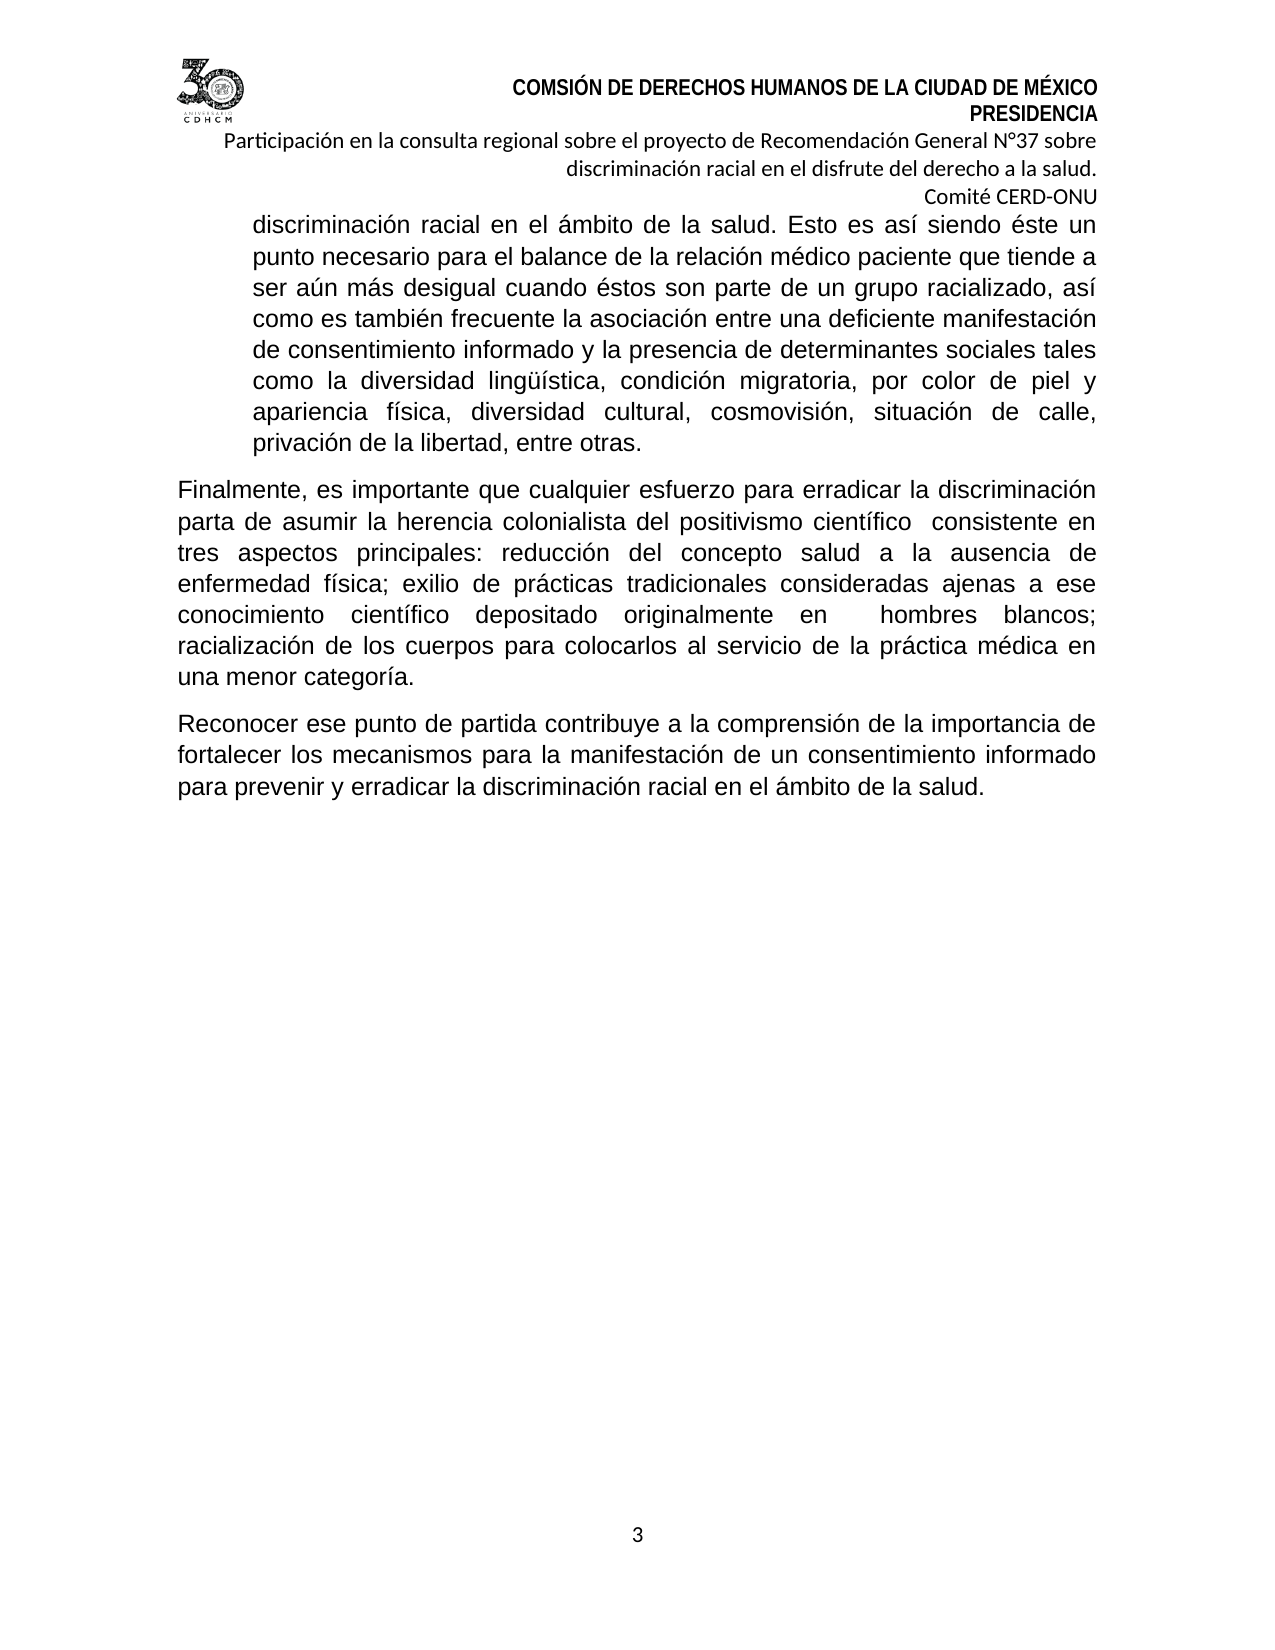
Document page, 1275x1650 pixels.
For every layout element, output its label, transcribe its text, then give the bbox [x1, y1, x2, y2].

text Finalmente, es importante que cualquier esfuerzo para erradicar la discriminación parta de asumir la herencia colonialista del positivismo científico consistente en tres aspectos principales: reducción del concepto salud a la ausencia de enfermedad física; exilio de prácticas tradicionales consideradas ajenas a ese conocimiento científico depositado originalmente en hombres blancos; racialización de los cuerpos para colocarlos al servicio de la práctica médica en una menor categoría. [177, 476, 1098, 691]
text Reconocer ese punto de partida contribuye a la comprensión de la importancia de fortalecer los mecanismos para la manifestación de un consentimiento informado para prevenir y erradicar la discriminación racial en el ámbito de la salud. [177, 709, 1098, 800]
picture [166, 50, 253, 132]
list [215, 211, 1098, 457]
